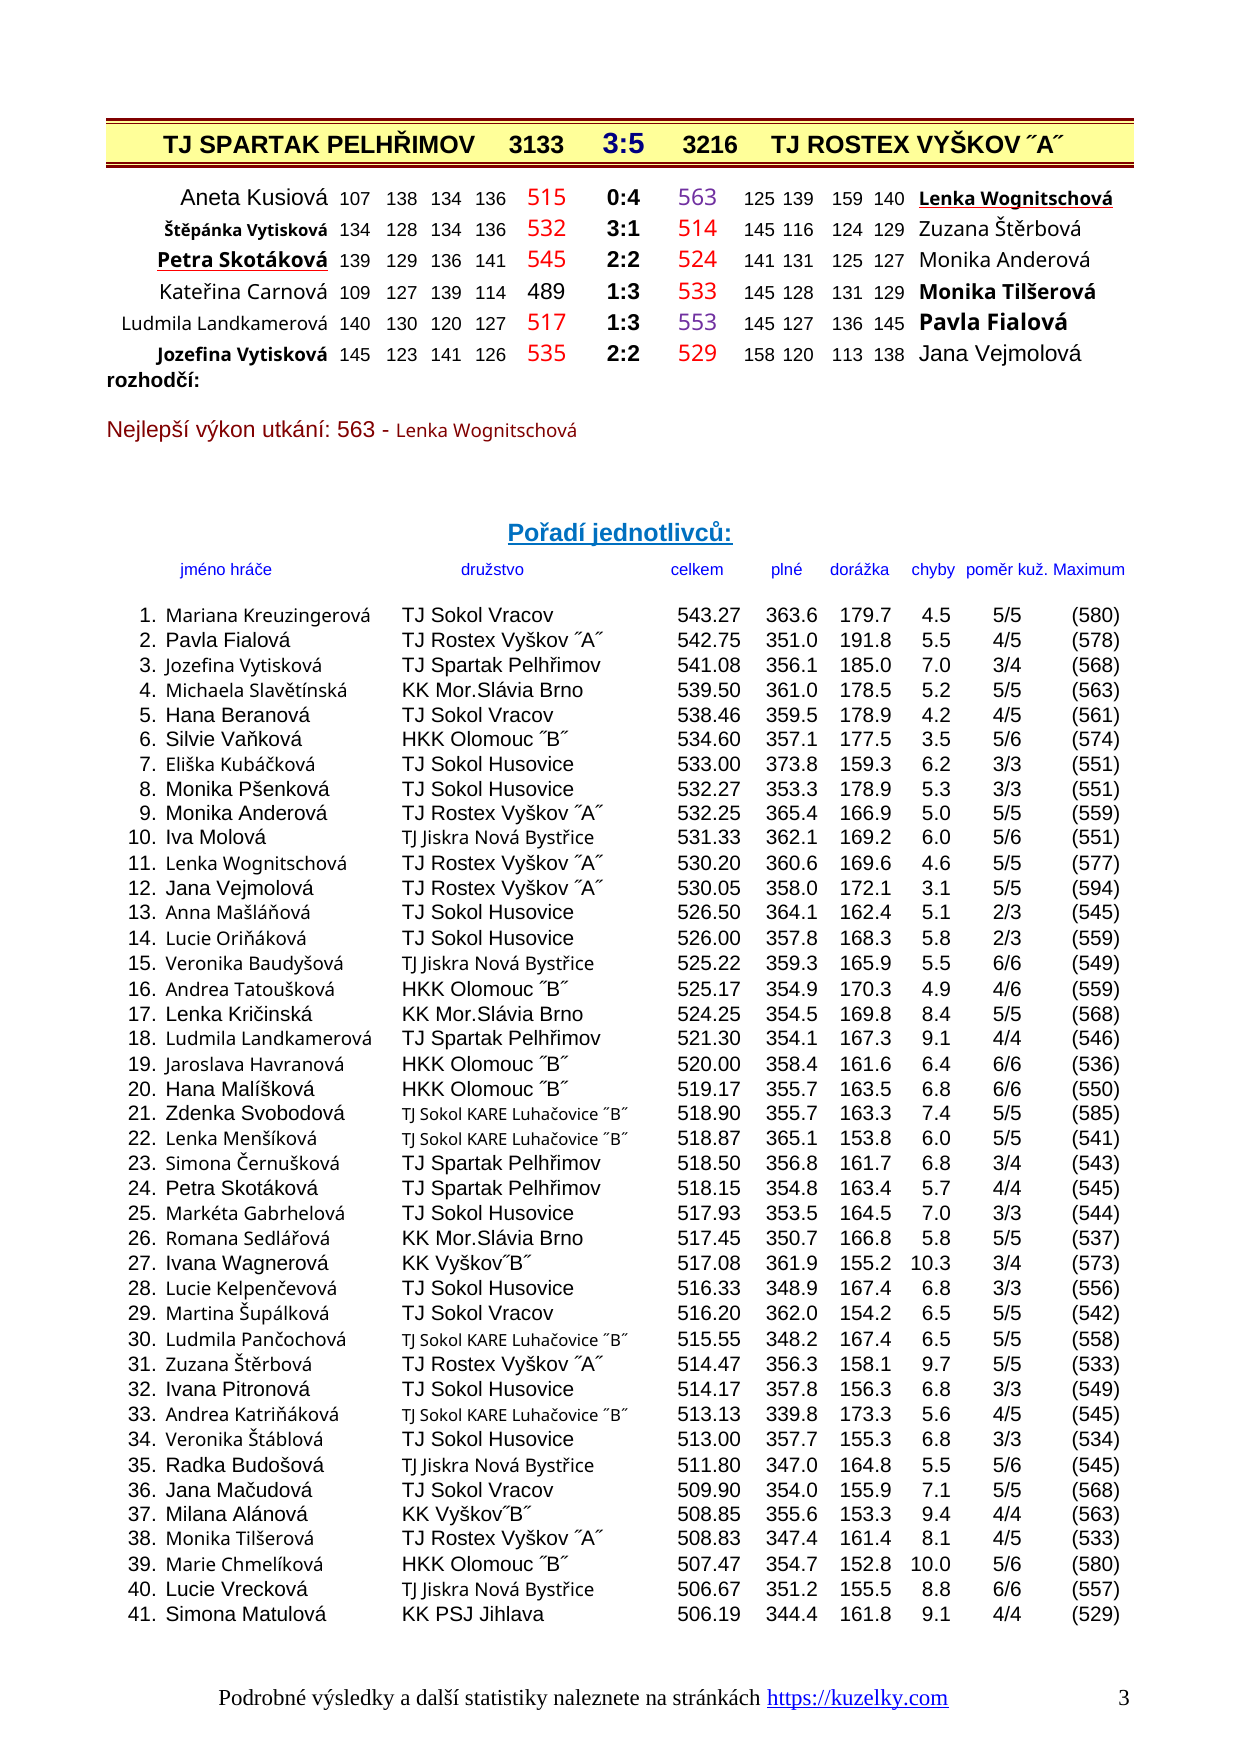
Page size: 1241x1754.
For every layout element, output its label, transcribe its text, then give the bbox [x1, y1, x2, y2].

text 31. Zuzana Štěrbová TJ Rostex Vyškov ˝A˝ 514.47 356.3 158.1 9.7 5/5 (533) [106, 1352, 1134, 1377]
text 12. Jana Vejmolová TJ Rostex Vyškov ˝A˝ 530.05 358.0 172.1 3.1 5/5 (594) [106, 876, 1134, 900]
text 16. Andrea Tatoušková HKK Olomouc ˝B˝ 525.17 354.9 170.3 4.9 4/6 (559) [106, 976, 1134, 1002]
text 40. Lucie Vrecková TJ Jiskra Nová Bystřice 506.67 351.2 155.5 8.8 6/6 (557) [106, 1577, 1134, 1602]
text 7. Eliška Kubáčková TJ Sokol Husovice 533.00 373.8 159.3 6.2 3/3 (551) [106, 751, 1134, 777]
text 24. Petra Skotáková TJ Spartak Pelhřimov 518.15 354.8 163.4 5.7 4/4 (545) [106, 1176, 1134, 1200]
text 11. Lenka Wognitschová TJ Rostex Vyškov ˝A˝ 530.20 360.6 169.6 4.6 5/5 (577) [106, 850, 1134, 876]
text 33. Andrea Katriňáková TJ Sokol KARE Luhačovice ˝B˝ 513.13 339.8 173.3 5.6 4/5 (545) [106, 1401, 1134, 1427]
text Ludmila Landkamerová 140 130 120 127 517 1:3 553 145 127 136 145 Pavla Fialová [106, 306, 1134, 337]
text 38. Monika Tilšerová TJ Rostex Vyškov ˝A˝ 508.83 347.4 161.4 8.1 4/5 (533) [106, 1526, 1134, 1551]
text Štěpánka Vytisková 134 128 134 136 532 3:1 514 145 116 124 129 Zuzana Štěrbová [106, 212, 1134, 243]
text 10. Iva Molová TJ Jiskra Nová Bystřice 531.33 362.1 169.2 6.0 5/6 (551) [106, 825, 1134, 850]
text 37. Milana Alánová KK Vyškov˝B˝ 508.85 355.6 153.3 9.4 4/4 (563) [106, 1502, 1134, 1526]
text 3. Jozefina Vytisková TJ Spartak Pelhřimov 541.08 356.1 185.0 7.0 3/4 (568) [106, 652, 1134, 678]
text 30. Ludmila Pančochová TJ Sokol KARE Luhačovice ˝B˝ 515.55 348.2 167.4 6.5 5/5 (558) [106, 1326, 1134, 1352]
text Pořadí jednotlivců: [94, 518, 1145, 547]
text 25. Markéta Gabrhelová TJ Sokol Husovice 517.93 353.5 164.5 7.0 3/3 (544) [106, 1200, 1134, 1226]
text 13. Anna Mašláňová TJ Sokol Husovice 526.50 364.1 162.4 5.1 2/3 (545) [106, 900, 1134, 925]
text 39. Marie Chmelíková HKK Olomouc ˝B˝ 507.47 354.7 152.8 10.0 5/6 (580) [106, 1551, 1134, 1577]
text Petra Skotáková 139 129 136 141 545 2:2 524 141 131 125 127 Monika Anderová [106, 243, 1134, 274]
text 34. Veronika Štáblová TJ Sokol Husovice 513.00 357.7 155.3 6.8 3/3 (534) [106, 1427, 1134, 1452]
text 29. Martina Šupálková TJ Sokol Vracov 516.20 362.0 154.2 6.5 5/5 (542) [106, 1301, 1134, 1326]
text 22. Lenka Menšíková TJ Sokol KARE Luhačovice ˝B˝ 518.87 365.1 153.8 6.0 5/5 (541) [106, 1125, 1134, 1151]
text 36. Jana Mačudová TJ Sokol Vracov 509.90 354.0 155.9 7.1 5/5 (568) [106, 1478, 1134, 1502]
text 28. Lucie Kelpenčevová TJ Sokol Husovice 516.33 348.9 167.4 6.8 3/3 (556) [106, 1275, 1134, 1301]
text 18. Ludmila Landkamerová TJ Spartak Pelhřimov 521.30 354.1 167.3 9.1 4/4 (546) [106, 1026, 1134, 1051]
text 1. Mariana Kreuzingerová TJ Sokol Vracov 543.27 363.6 179.7 4.5 5/5 (580) [106, 603, 1134, 628]
text jméno hráče družstvo celkem plné dorážka chyby poměr kuž. Maximum [106, 560, 1134, 579]
text 5. Hana Beranová TJ Sokol Vracov 538.46 359.5 178.9 4.2 4/5 (561) [106, 703, 1134, 727]
text TJ Spartak Pelhřimov 3133 3:5 3216 TJ Rostex Vyškov ˝A˝ [106, 124, 1134, 162]
text 8. Monika Pšenková TJ Sokol Husovice 532.27 353.3 178.9 5.3 3/3 (551) [106, 777, 1134, 801]
text 19. Jaroslava Havranová HKK Olomouc ˝B˝ 520.00 358.4 161.6 6.4 6/6 (536) [106, 1051, 1134, 1077]
text Aneta Kusiová 107 138 134 136 515 0:4 563 125 139 159 140 Lenka Wognitschová [106, 181, 1134, 212]
text 41. Simona Matulová KK PSJ Jihlava 506.19 344.4 161.8 9.1 4/4 (529) [106, 1602, 1134, 1626]
text Nejlepší výkon utkání: 563 - Lenka Wognitschová [106, 416, 1134, 443]
text 26. Romana Sedlářová KK Mor.Slávia Brno 517.45 350.7 166.8 5.8 5/5 (537) [106, 1226, 1134, 1251]
text 6. Silvie Vaňková HKK Olomouc ˝B˝ 534.60 357.1 177.5 3.5 5/6 (574) [106, 727, 1134, 751]
text 17. Lenka Kričinská KK Mor.Slávia Brno 524.25 354.5 169.8 8.4 5/5 (568) [106, 1002, 1134, 1026]
text 35. Radka Budošová TJ Jiskra Nová Bystřice 511.80 347.0 164.8 5.5 5/6 (545) [106, 1452, 1134, 1478]
text 4. Michaela Slavětínská KK Mor.Slávia Brno 539.50 361.0 178.5 5.2 5/5 (563) [106, 678, 1134, 703]
text 2. Pavla Fialová TJ Rostex Vyškov ˝A˝ 542.75 351.0 191.8 5.5 4/5 (578) [106, 628, 1134, 652]
text 15. Veronika Baudyšová TJ Jiskra Nová Bystřice 525.22 359.3 165.9 5.5 6/6 (549) [106, 951, 1134, 976]
text rozhodčí: [106, 368, 1134, 392]
text 32. Ivana Pitronová TJ Sokol Husovice 514.17 357.8 156.3 6.8 3/3 (549) [106, 1377, 1134, 1401]
text 20. Hana Malíšková HKK Olomouc ˝B˝ 519.17 355.7 163.5 6.8 6/6 (550) [106, 1077, 1134, 1101]
text 27. Ivana Wagnerová KK Vyškov˝B˝ 517.08 361.9 155.2 10.3 3/4 (573) [106, 1251, 1134, 1275]
text 14. Lucie Oriňáková TJ Sokol Husovice 526.00 357.8 168.3 5.8 2/3 (559) [106, 925, 1134, 951]
text 21. Zdenka Svobodová TJ Sokol KARE Luhačovice ˝B˝ 518.90 355.7 163.3 7.4 5/5 (585) [106, 1101, 1134, 1125]
text Kateřina Carnová 109 127 139 114 489 1:3 533 145 128 131 129 Monika Tilšerová [106, 274, 1134, 306]
text Jozefina Vytisková 145 123 141 126 535 2:2 529 158 120 113 138 Jana Vejmolová [106, 337, 1134, 368]
text 23. Simona Černušková TJ Spartak Pelhřimov 518.50 356.8 161.7 6.8 3/4 (543) [106, 1151, 1134, 1176]
text 9. Monika Anderová TJ Rostex Vyškov ˝A˝ 532.25 365.4 166.9 5.0 5/5 (559) [106, 801, 1134, 825]
